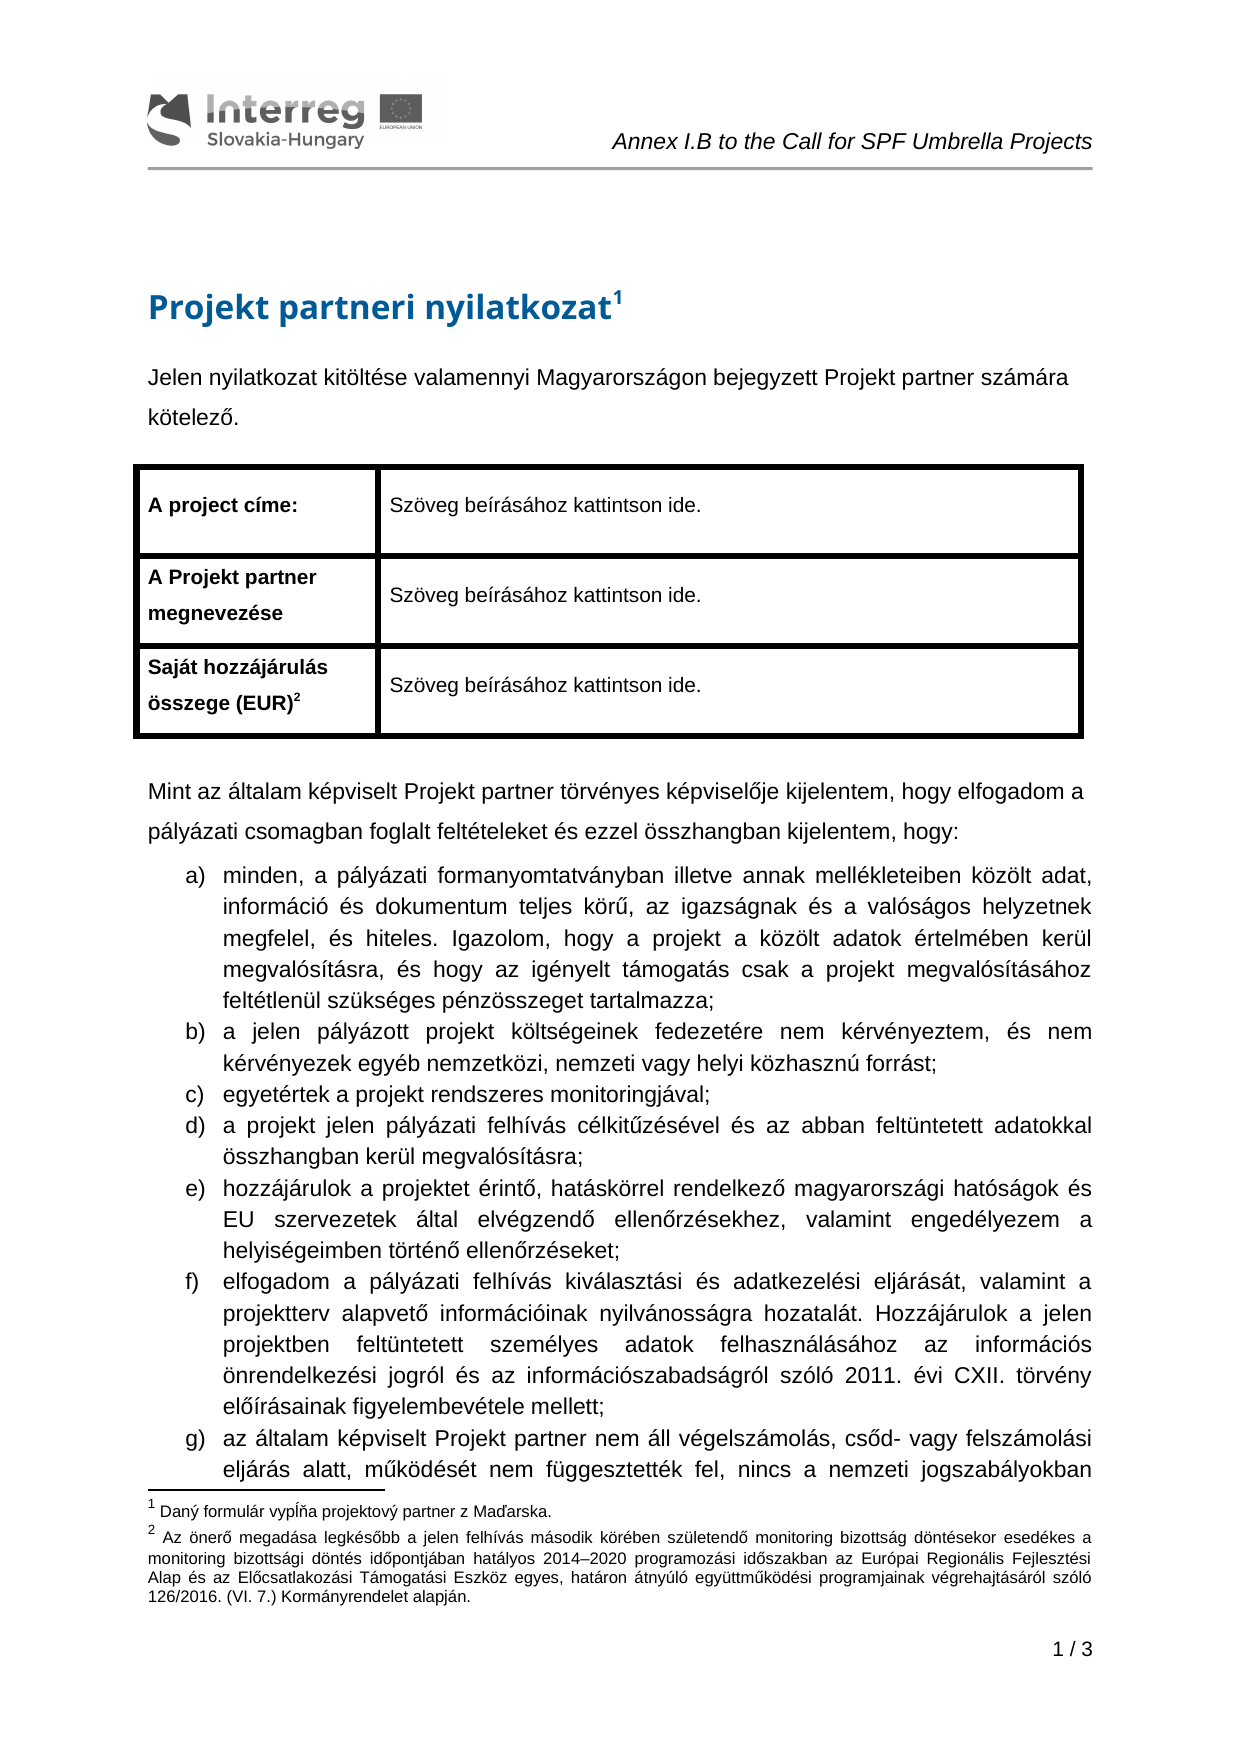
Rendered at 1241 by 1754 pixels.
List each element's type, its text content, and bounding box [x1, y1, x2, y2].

list elfogadom a pályázati felhívás kiválasztási és adatkezelési eljárását, valamint a projektterv alapvető információinak nyilvánosságra hozatalát. Hozzájárulok a jelen projektben feltüntetett személyes adatok felhasználásához az információs önrendelkezési jogról és az információszabadságról szóló 2011. évi CXII. törvény előírásainak figyelembevétele mellett; [185, 1263, 1092, 1419]
list egyetértek a projekt rendszeres monitoringjával; [185, 1076, 1092, 1107]
subtitle Projekt partneri nyilatkozat [148, 283, 1092, 329]
list a jelen pályázott projekt költségeinek fedezetére nem kérvényeztem, és nem kérvényezek egyéb nemzetközi, nemzeti vagy helyi közhasznú forrást; [185, 1013, 1092, 1076]
table_cell Saját hozzájárulás összege (EUR) [140, 649, 375, 732]
picture [147, 73, 443, 149]
table_cell A Projekt partner megnevezése [140, 559, 375, 642]
list minden, a pályázati formanyomtatványban illetve annak mellékleteiben közölt adat, információ és dokumentum teljes körű, az igazságnak és a valóságos helyzetnek megfelel, és hiteles. Igazolom, hogy a projekt a közölt adatok értelmében kerül megvalósításra, és hogy az igényelt támogatás csak a projekt megvalósításához feltétlenül szükséges pénzösszeget tartalmazza; [185, 857, 1092, 1013]
list a projekt jelen pályázati felhívás célkitűzésével és az abban feltüntetett adatokkal összhangban kerül megvalósításra; [185, 1107, 1092, 1169]
list hozzájárulok a projektet érintő, hatáskörrel rendelkező magyarországi hatóságok és EU szervezetek által elvégzendő ellenőrzésekhez, valamint engedélyezem a helyiségeimben történő ellenőrzéseket; [185, 1169, 1092, 1263]
table_header A project címe: [140, 470, 375, 552]
text Jelen nyilatkozat kitöltése valamennyi Magyarországon bejegyzett Projekt partner számára kötelező. [148, 364, 1092, 430]
text Mint az általam képviselt Projekt partner törvényes képviselője kijelentem, hogy elfogadom a pályázati csomagban foglalt feltételeket és ezzel összhangban kijelentem, hogy: [148, 778, 1092, 844]
